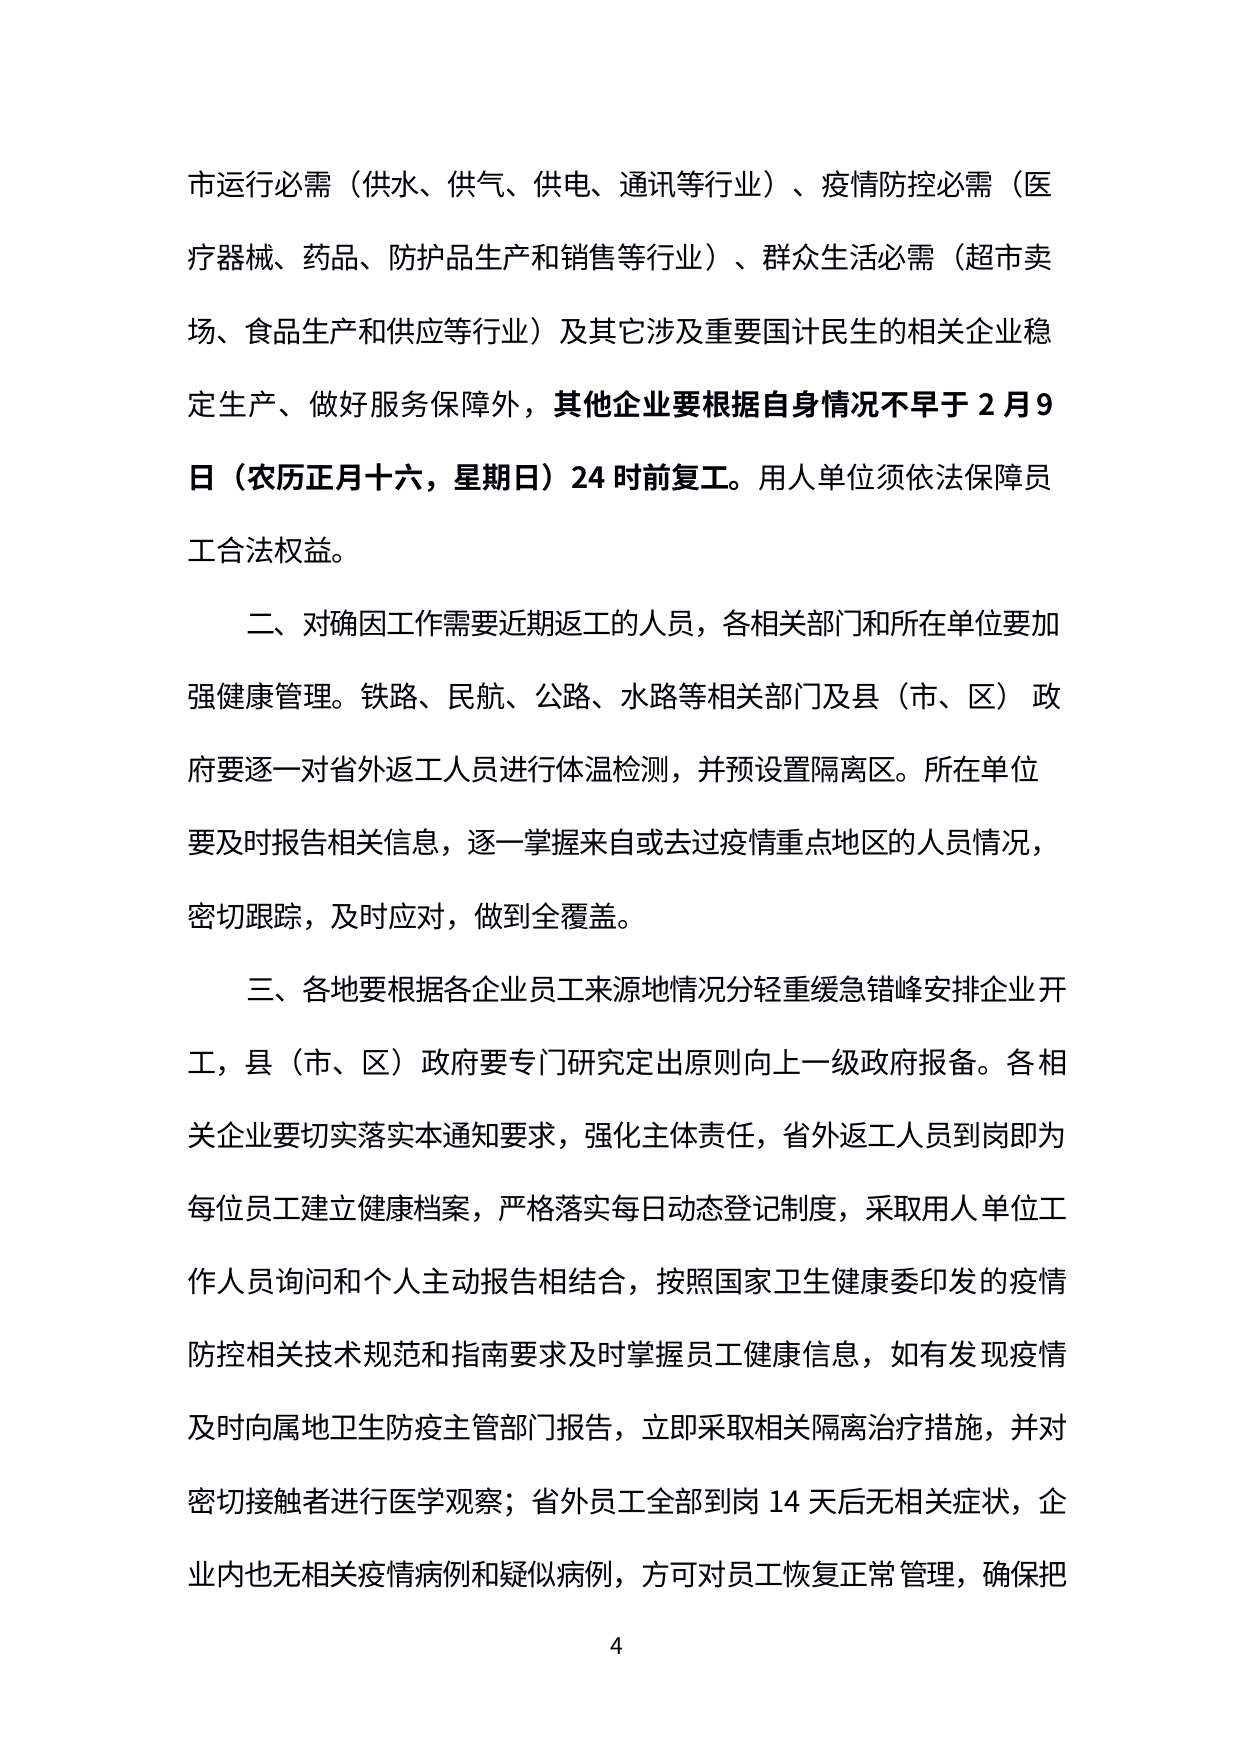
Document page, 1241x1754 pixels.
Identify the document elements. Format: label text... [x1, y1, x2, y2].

text 二、对确因工作需要近期返工的人员，各相关部门和所在单位要加强健康管理。铁路、民航、公路、水路等相关部门及县（市、区） 政府要逐一对省外返工人员进行体温检测，并预设置隔离区。所在单位要及时报告相关信息，逐一掌握来自或去过疫情重点地区的人员情况，密切跟踪，及时应对，做到全覆盖。 [187, 601, 1063, 936]
text 市运行必需（供水、供气、供电、通讯等行业）、疫情防控必需（医疗器械、药品、防护品生产和销售等行业）、群众生活必需（超市卖场、食品生产和供应等行业）及其它涉及重要国计民生的相关企业稳定生产、做好服务保障外，其他企业要根据自身情况不早于 2 月 9 日（农历正月十六，星期日）24 时前复工。用人单位须依法保障员工合法权益。 [187, 162, 1053, 570]
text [187, 966, 1067, 1594]
